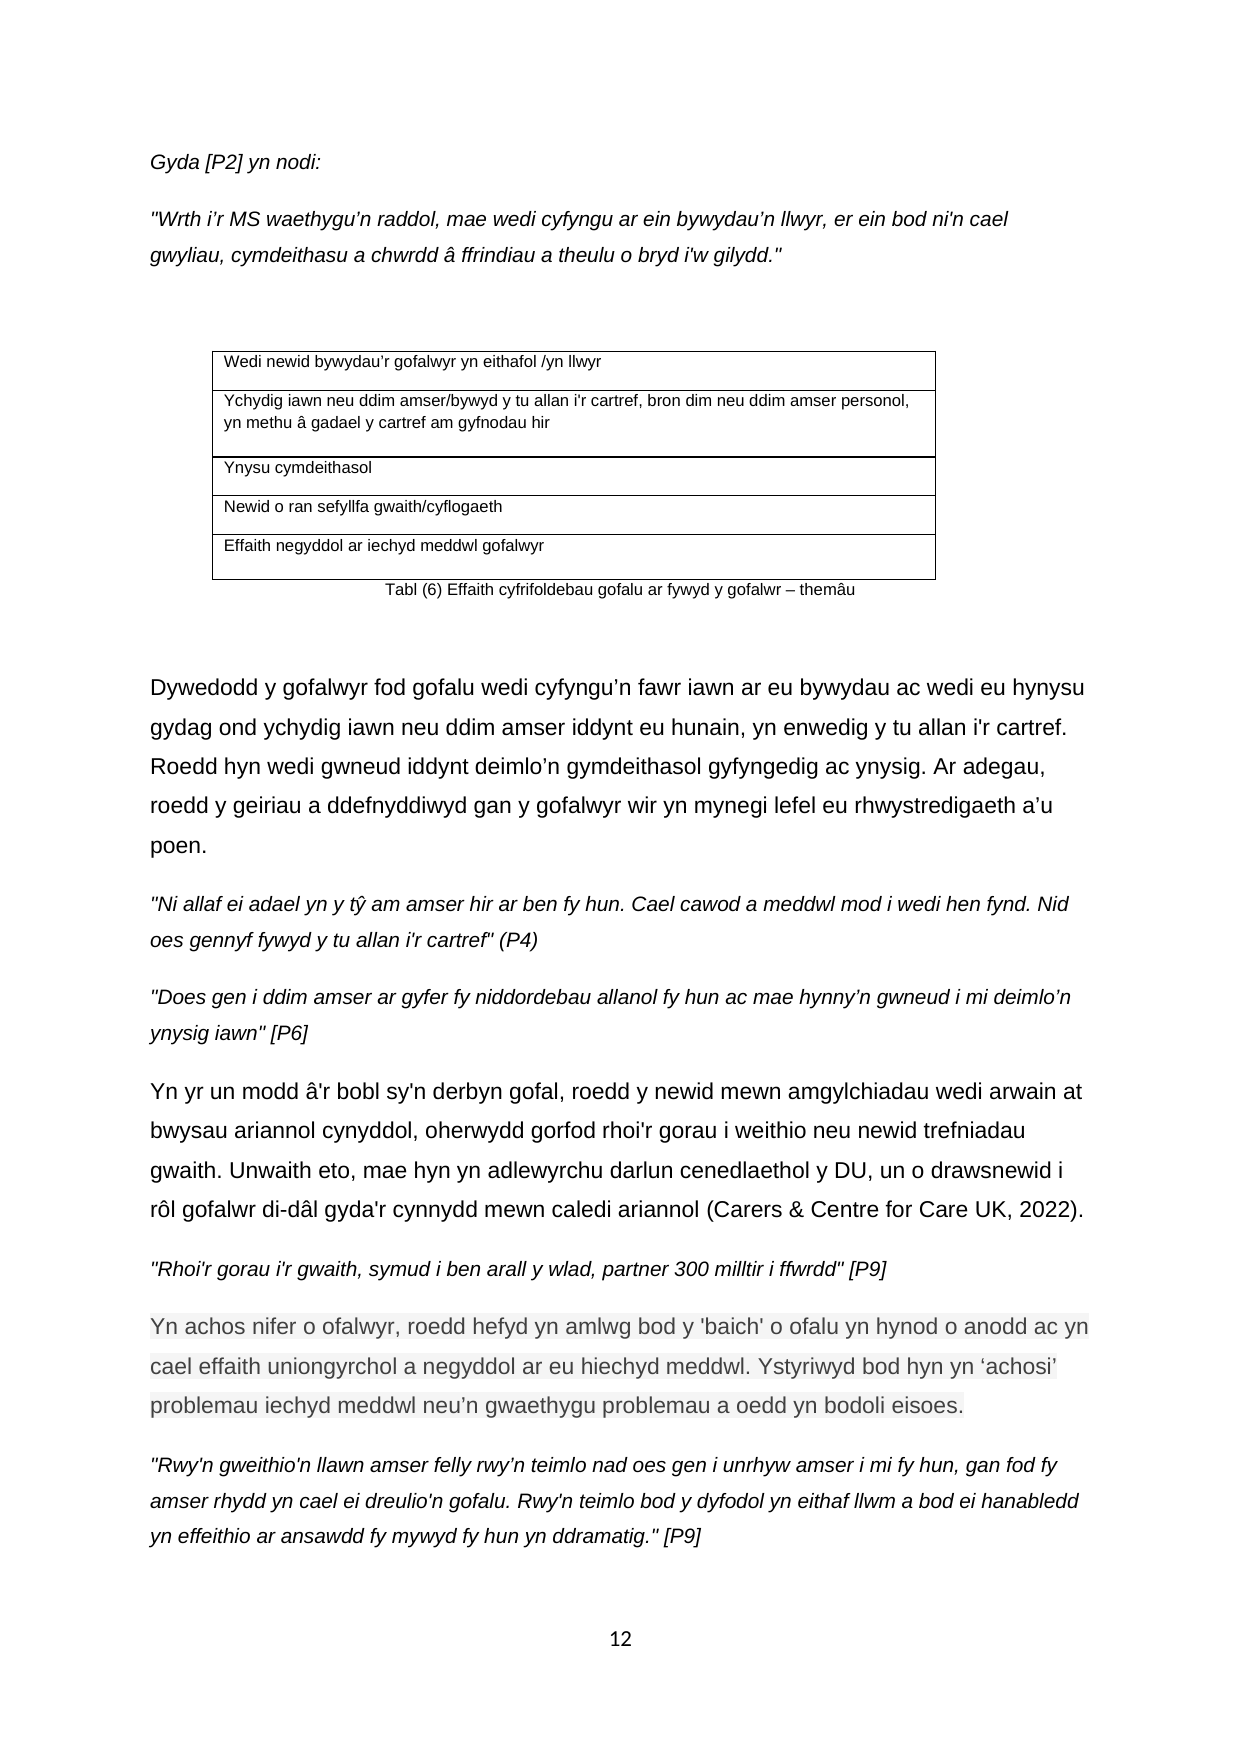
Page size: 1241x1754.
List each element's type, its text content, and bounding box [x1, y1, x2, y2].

table_cell Ychydig iawn neu ddim amser/bywyd y tu allan i'r cartref, bron dim neu ddim amser personol, yn methu â gadael y cartref am gyfnodau hir [213, 391, 935, 456]
text "Ni allaf ei adael yn y tŷ am amser hir ar ben fy hun. Cael cawod a meddwl mod i wedi hen fynd. Nid oes gennyf fywyd y tu allan i'r cartref" (P4) [150, 892, 1090, 952]
text "Does gen i ddim amser ar gyfer fy niddordebau allanol fy hun ac mae hynny’n gwneud i mi deimlo’n ynysig iawn" [P6] [150, 985, 1090, 1045]
text Tabl (6) Effaith cyfrifoldebau gofalu ar fywyd y gofalwr – themâu [150, 580, 1090, 599]
text Gyda [P2] yn nodi: [150, 150, 1090, 174]
table_cell Newid o ran sefyllfa gwaith/cyflogaeth [213, 496, 935, 534]
text Yn achos nifer o ofalwyr, roedd hefyd yn amlwg bod y 'baich' o ofalu yn hynod o anodd ac yn cael effaith uniongyrchol a negyddol ar eu hiechyd meddwl. Ystyriwyd bod hyn yn ‘achosi’ problemau iechyd meddwl neu’n gwaethygu problemau a oedd yn bodoli eisoes. [150, 1313, 1090, 1418]
table_header Wedi newid bywydau’r gofalwyr yn eithafol /yn llwyr [213, 352, 935, 389]
text Dywedodd y gofalwyr fod gofalu wedi cyfyngu’n fawr iawn ar eu bywydau ac wedi eu hynysu gydag ond ychydig iawn neu ddim amser iddynt eu hunain, yn enwedig y tu allan i'r cartref. Roedd hyn wedi gwneud iddynt deimlo’n gymdeithasol gyfyngedig ac ynysig. Ar adegau, roedd y geiriau a ddefnyddiwyd gan y gofalwyr wir yn mynegi lefel eu rhwystredigaeth a’u poen. [150, 674, 1090, 858]
text "Wrth i’r MS waethygu’n raddol, mae wedi cyfyngu ar ein bywydau’n llwyr, er ein bod ni'n cael gwyliau, cymdeithasu a chwrdd â ffrindiau a theulu o bryd i'w gilydd." [150, 207, 1090, 267]
table_cell Ynysu cymdeithasol [213, 458, 935, 495]
text "Rhoi'r gorau i'r gwaith, symud i ben arall y wlad, partner 300 milltir i ffwrdd" [P9] [150, 1256, 1090, 1280]
text "Rwy'n gweithio'n llawn amser felly rwy’n teimlo nad oes gen i unrhyw amser i mi fy hun, gan fod fy amser rhydd yn cael ei dreulio'n gofalu. Rwy'n teimlo bod y dyfodol yn eithaf llwm a bod ei hanabledd yn effeithio ar ansawdd fy mywyd fy hun yn ddramatig." [P9] [150, 1452, 1090, 1548]
text Yn yr un modd â'r bobl sy'n derbyn gofal, roedd y newid mewn amgylchiadau wedi arwain at bwysau ariannol cynyddol, oherwydd gorfod rhoi'r gorau i weithio neu newid trefniadau gwaith. Unwaith eto, mae hyn yn adlewyrchu darlun cenedlaethol y DU, un o drawsnewid i rôl gofalwr di-dâl gyda'r cynnydd mewn caledi ariannol (Carers & Centre for Care UK, 2022). [150, 1078, 1090, 1222]
table_cell Effaith negyddol ar iechyd meddwl gofalwyr [213, 535, 935, 579]
